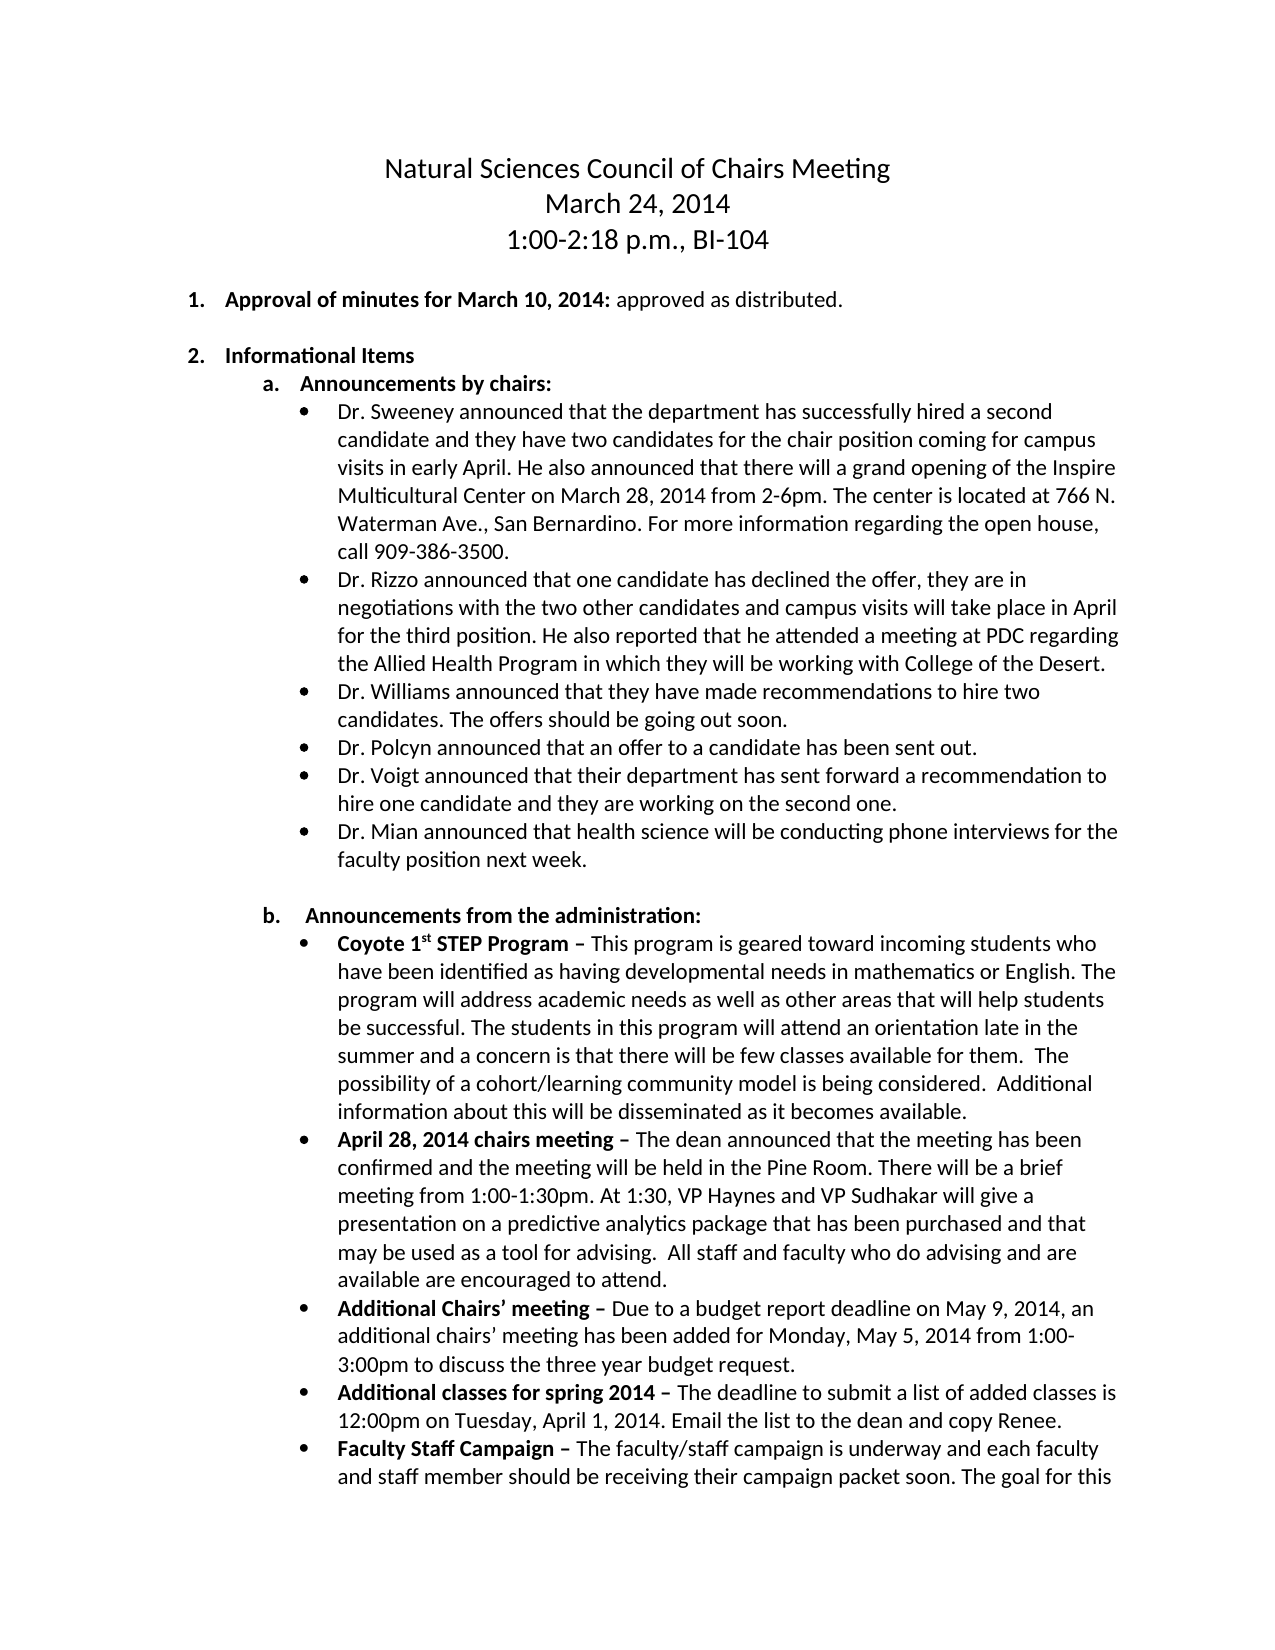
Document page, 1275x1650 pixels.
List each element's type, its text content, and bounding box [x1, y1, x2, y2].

list Coyote 1st STEP Program – This program is geared toward incoming students who have been identified as having developmental needs in mathematics or English. The program will address academic needs as well as other areas that will help students be successful. The students in this program will attend an orientation late in the summer and a concern is that there will be few classes available for them. The possibility of a cohort/learning community model is being considered. Additional information about this will be disseminated as it becomes available. [300, 929, 1125, 1126]
list Dr. Rizzo announced that one candidate has declined the offer, they are in negotiations with the two other candidates and campus visits will take place in April for the third position. He also reported that he attended a meeting at PDC regarding the Allied Health Program in which they will be working with College of the Desert. [300, 565, 1125, 677]
list Announcements by chairs: [262, 369, 1125, 397]
list Announcements from the administration: [262, 901, 1125, 929]
text Natural Sciences Council of Chairs Meeting [150, 150, 1125, 186]
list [300, 1434, 1125, 1490]
text March 24, 2014 [150, 186, 1125, 221]
list Dr. Sweeney announced that the department has successfully hired a second candidate and they have two candidates for the chair position coming for campus visits in early April. He also announced that there will a grand opening of the Inspire Multicultural Center on March 28, 2014 from 2-6pm. The center is located at 766 N. Waterman Ave., San Bernardino. For more information regarding the open house, call 909-386-3500. [300, 397, 1125, 565]
list Additional classes for spring 2014 – The deadline to submit a list of added classes is 12:00pm on Tuesday, April 1, 2014. Email the list to the dean and copy Renee. [300, 1378, 1125, 1434]
list Dr. Polcyn announced that an offer to a candidate has been sent out. [300, 733, 1125, 761]
list April 28, 2014 chairs meeting – The dean announced that the meeting has been confirmed and the meeting will be held in the Pine Room. There will be a brief meeting from 1:00-1:30pm. At 1:30, VP Haynes and VP Sudhakar will give a presentation on a predictive analytics package that has been purchased and that may be used as a tool for advising. All staff and faculty who do advising and are available are encouraged to attend. [300, 1126, 1125, 1294]
list Dr. Williams announced that they have made recommendations to hire two candidates. The offers should be going out soon. [300, 677, 1125, 733]
list Approval of minutes for March 10, 2014: approved as distributed. [187, 285, 1125, 313]
list Additional Chairs’ meeting – Due to a budget report deadline on May 9, 2014, an additional chairs’ meeting has been added for Monday, May 5, 2014 from 1:00-3:00pm to discuss the three year budget request. [300, 1294, 1125, 1378]
text 1:00-2:18 p.m., BI-104 [150, 221, 1125, 257]
list Dr. Voigt announced that their department has sent forward a recommendation to hire one candidate and they are working on the second one. [300, 761, 1125, 817]
list Informational Items [187, 341, 1125, 369]
list Dr. Mian announced that health science will be conducting phone interviews for the faculty position next week. [300, 817, 1125, 873]
